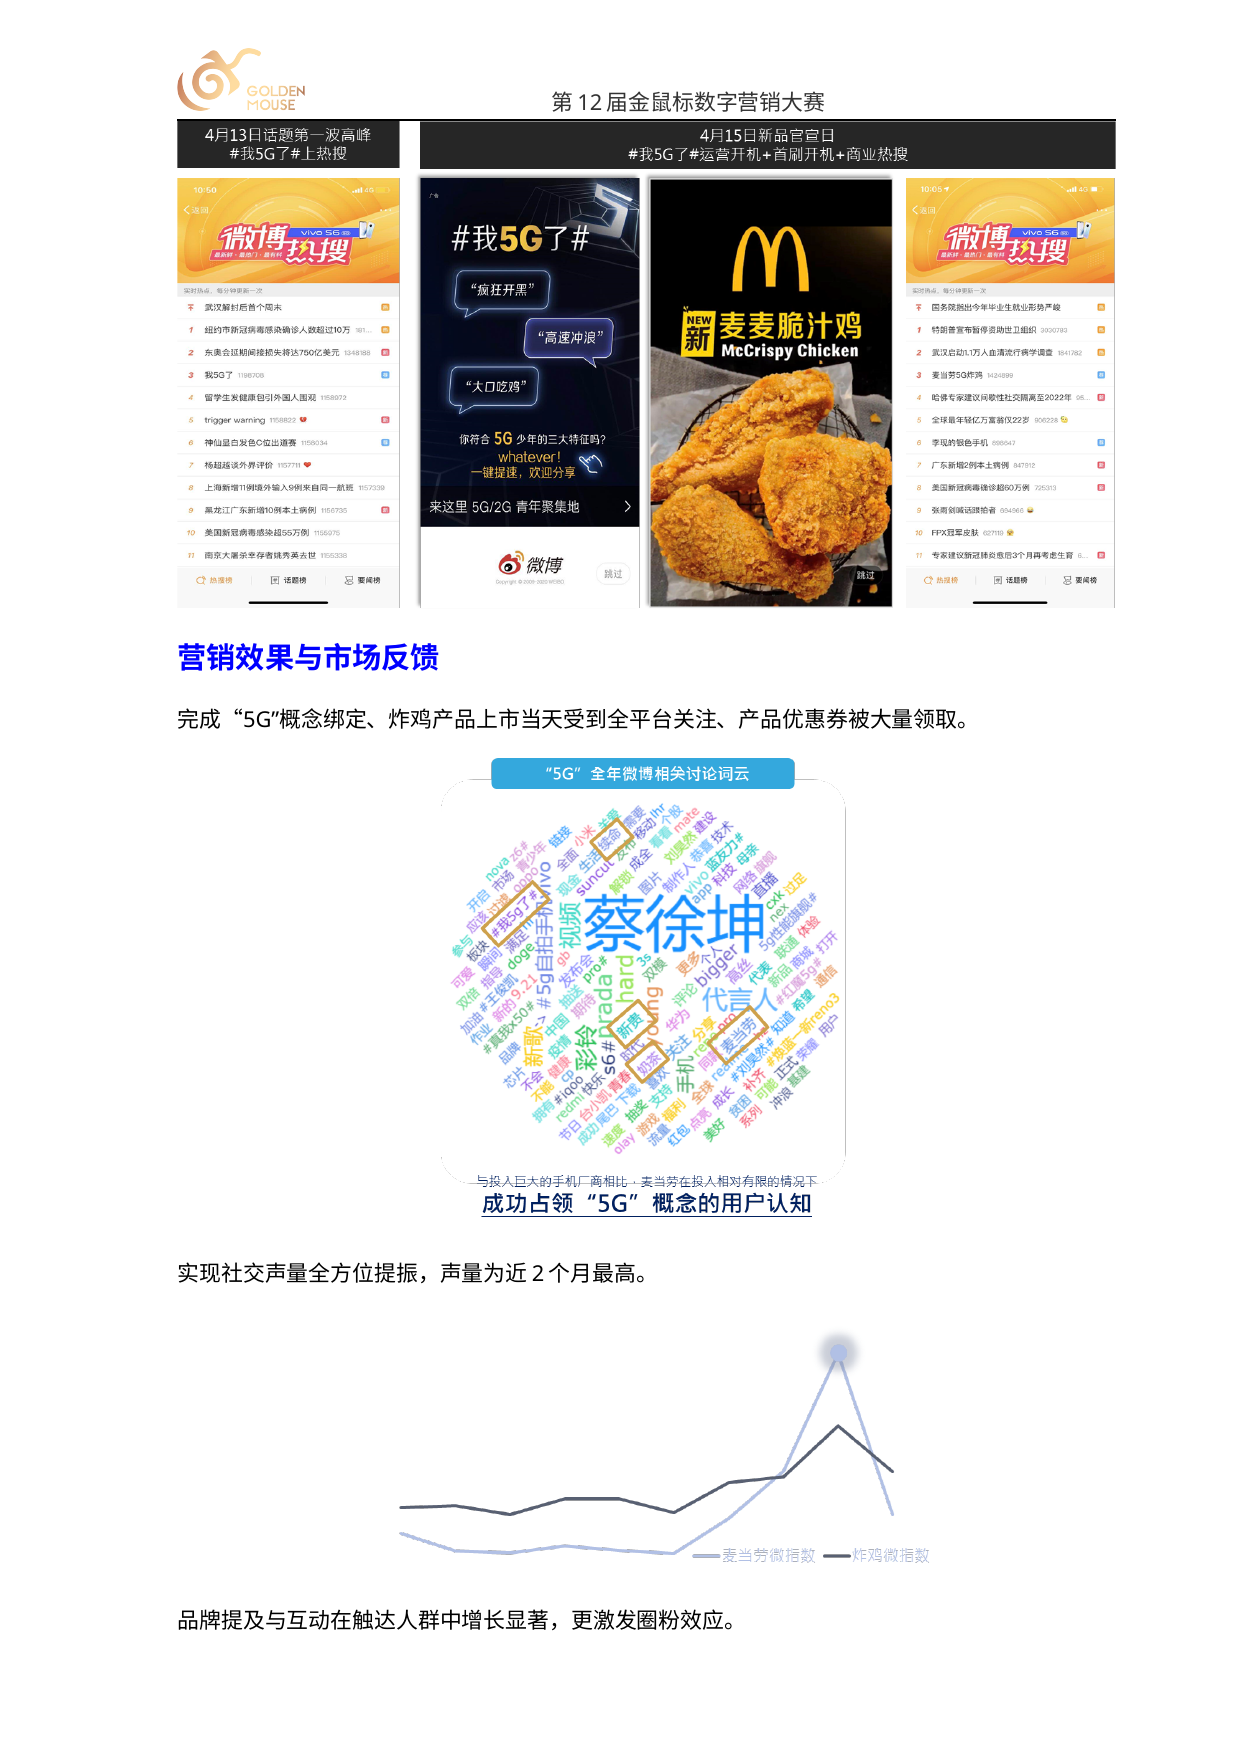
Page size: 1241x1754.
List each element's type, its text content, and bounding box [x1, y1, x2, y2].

picture [397, 758, 896, 1231]
picture [177, 121, 1116, 610]
text 完成“5G”概念绑定、炸鸡产品上市当天受到全平台关注、产品优惠券被大量领取。 [177, 702, 1116, 733]
text 实现社交声量全方位提振，声量为近2个月最高。 [177, 1256, 1116, 1287]
picture [177, 48, 305, 111]
text 营销效果与市场反馈 [177, 634, 1116, 677]
text 品牌提及与互动在触达人群中增长显著，更激发圈粉效应。 [177, 1603, 1116, 1634]
picture [359, 1312, 934, 1578]
